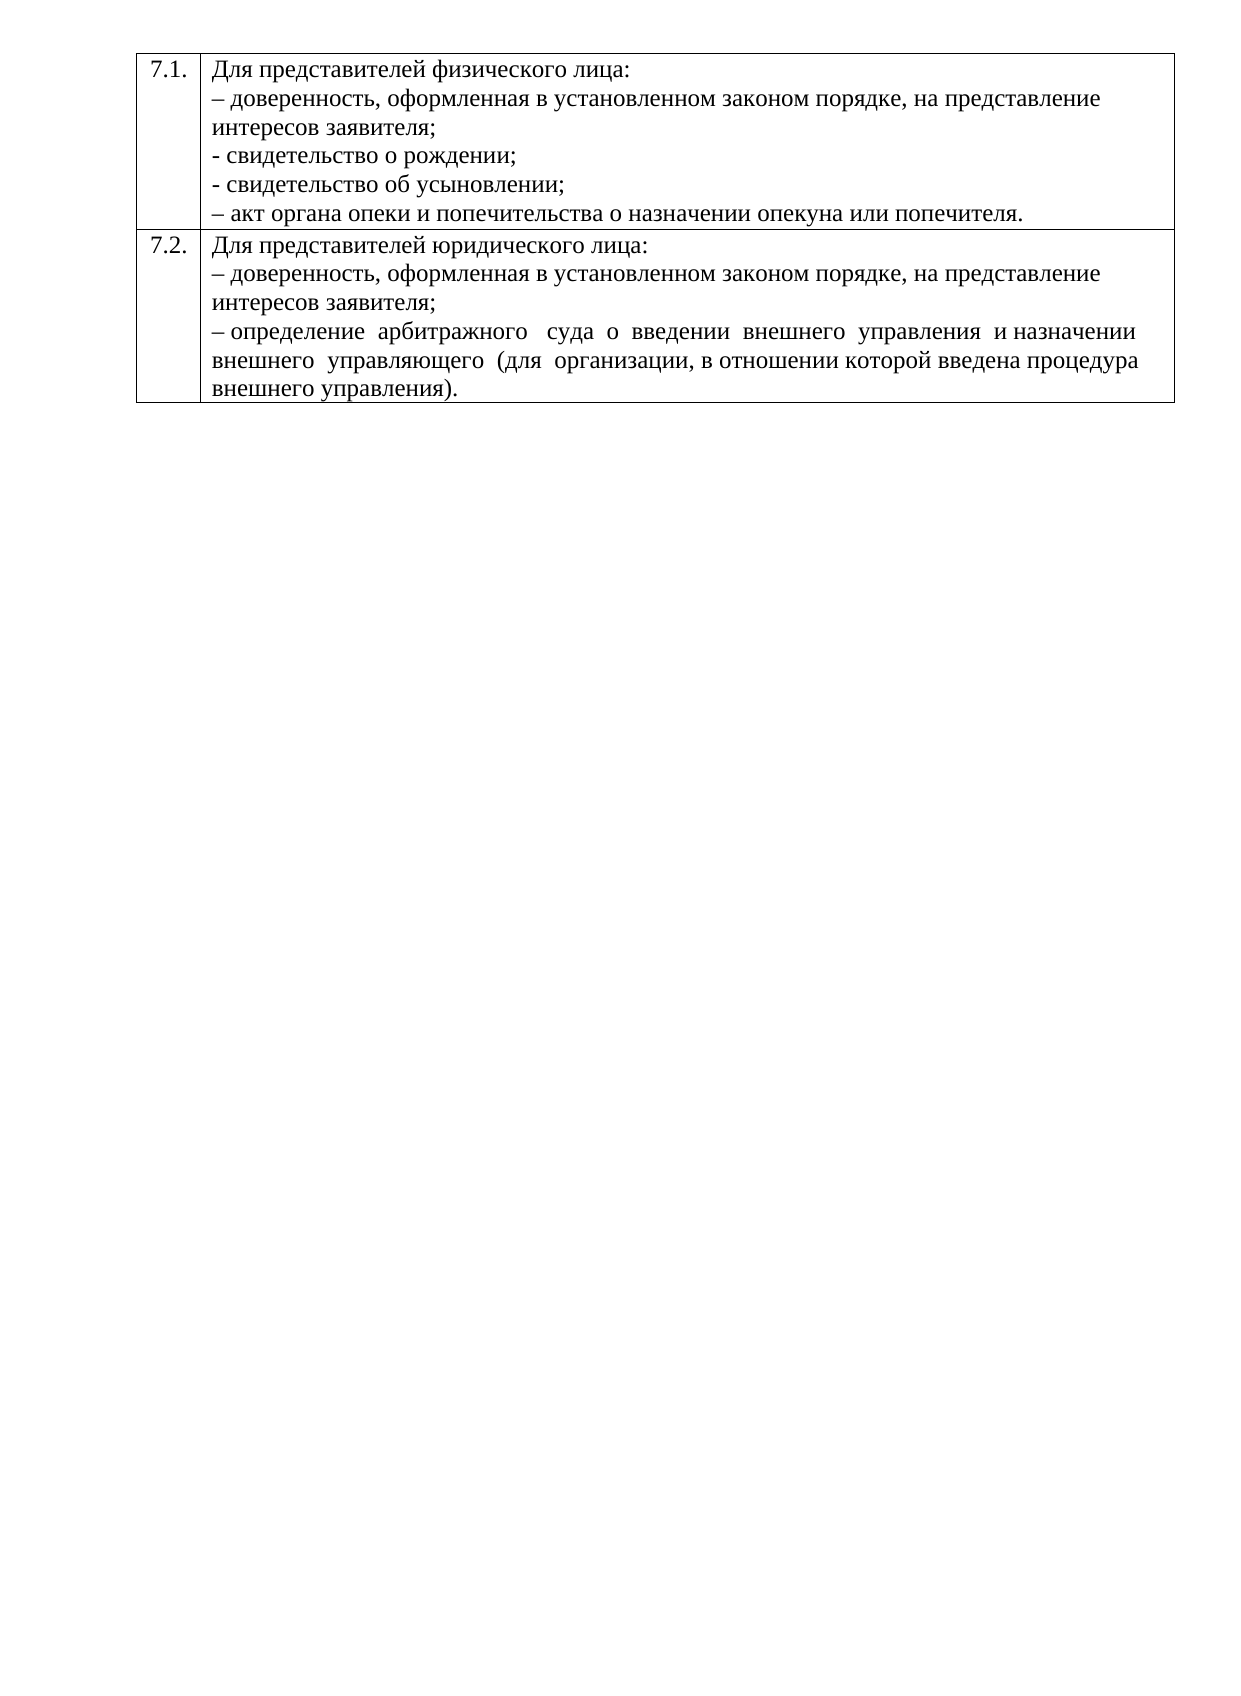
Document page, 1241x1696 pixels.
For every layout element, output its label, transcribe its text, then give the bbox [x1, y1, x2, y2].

table_cell Для представителей физического лица: – доверенность, оформленная в установленном законом порядке, на представление интересов заявителя; - свидетельство о рождении; - свидетельство об усыновлении; – акт органа опеки и попечительства о назначении опекуна или попечителя. [201, 54, 1174, 229]
table_cell 7.2. [137, 230, 200, 402]
table_cell 7.1. [137, 54, 200, 229]
table_cell Для представителей юридического лица: – доверенность, оформленная в установленном законом порядке, на представление интересов заявителя; – определение арбитражного суда о введении внешнего управления и назначении внешнего управляющего (для организации, в отношении которой введена процедура внешнего управления). [201, 230, 1174, 402]
